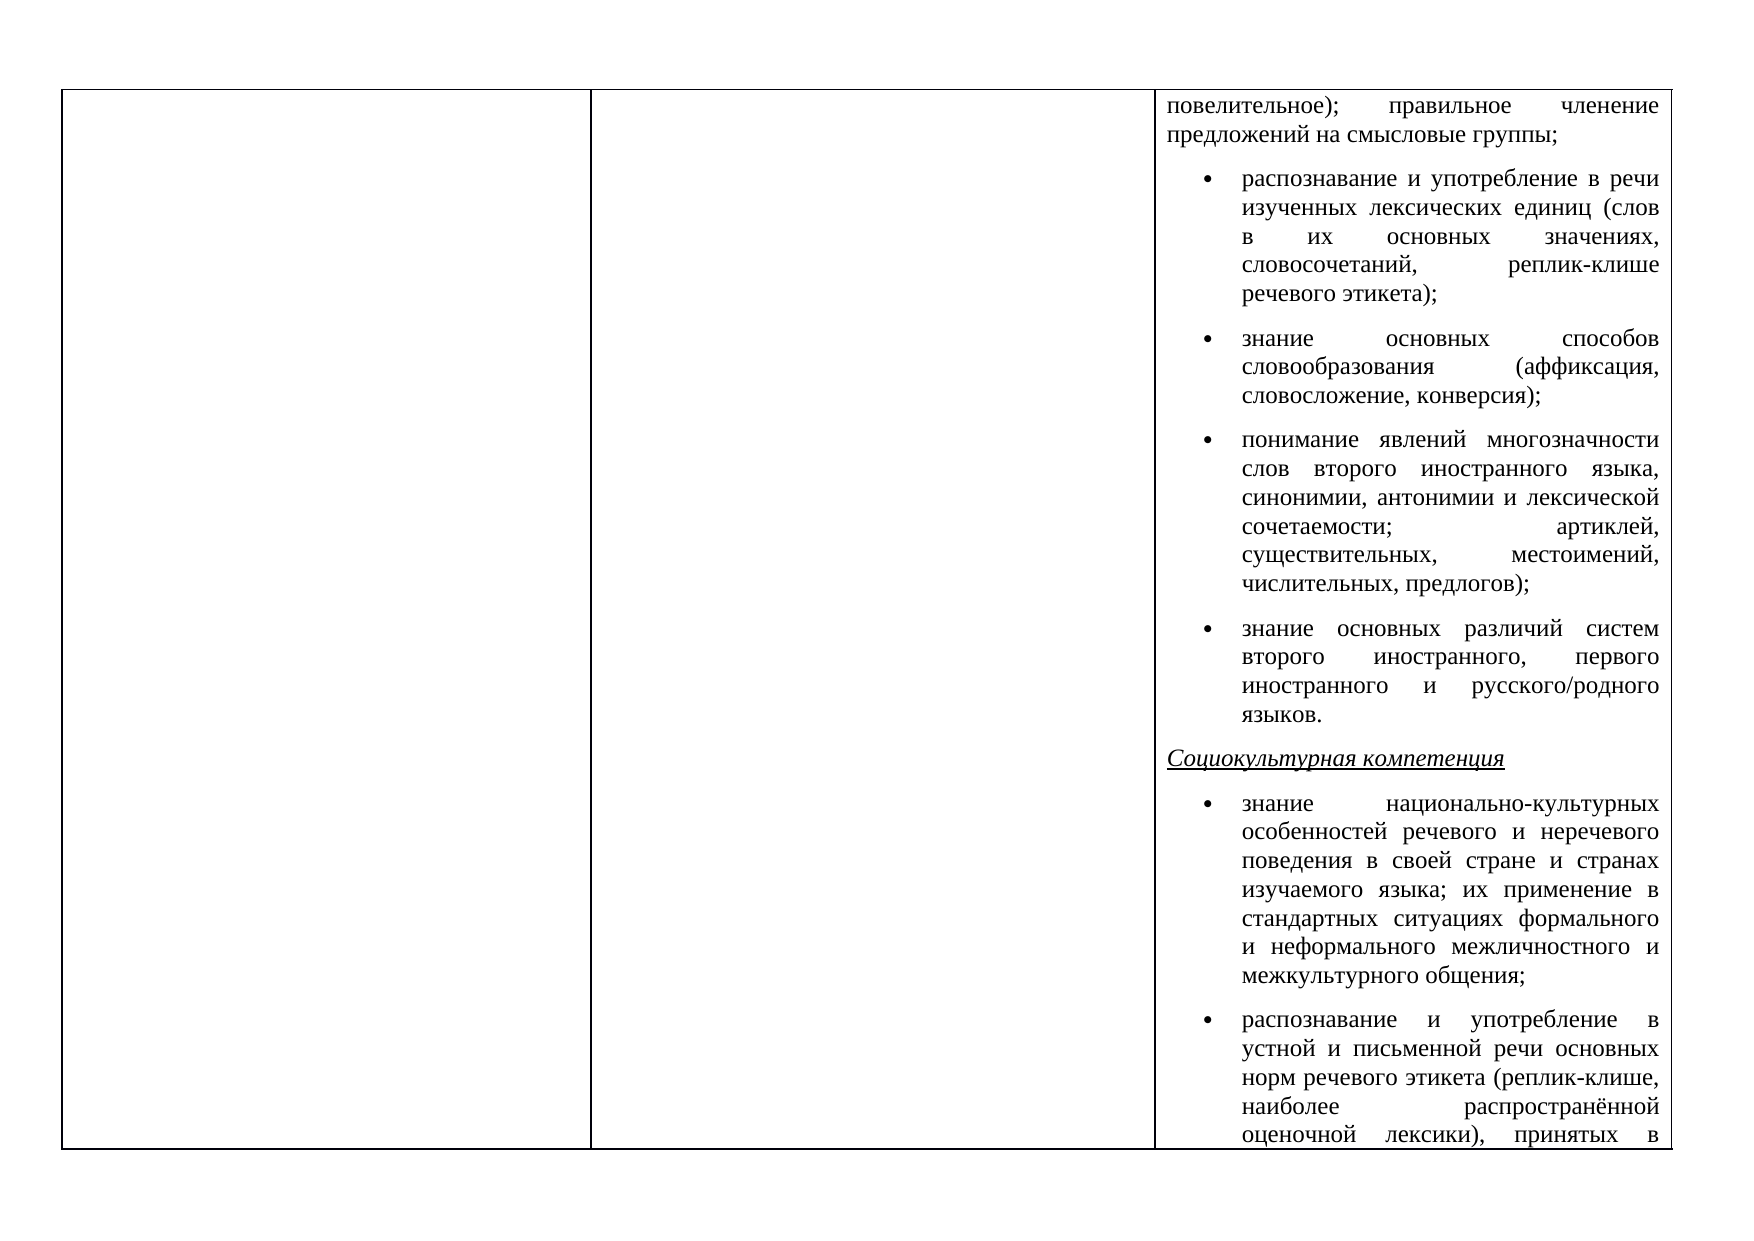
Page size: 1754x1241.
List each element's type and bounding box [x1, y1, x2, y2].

table_cell [592, 90, 1154, 1148]
table_cell [1156, 90, 1671, 1148]
table_cell [63, 90, 590, 1148]
